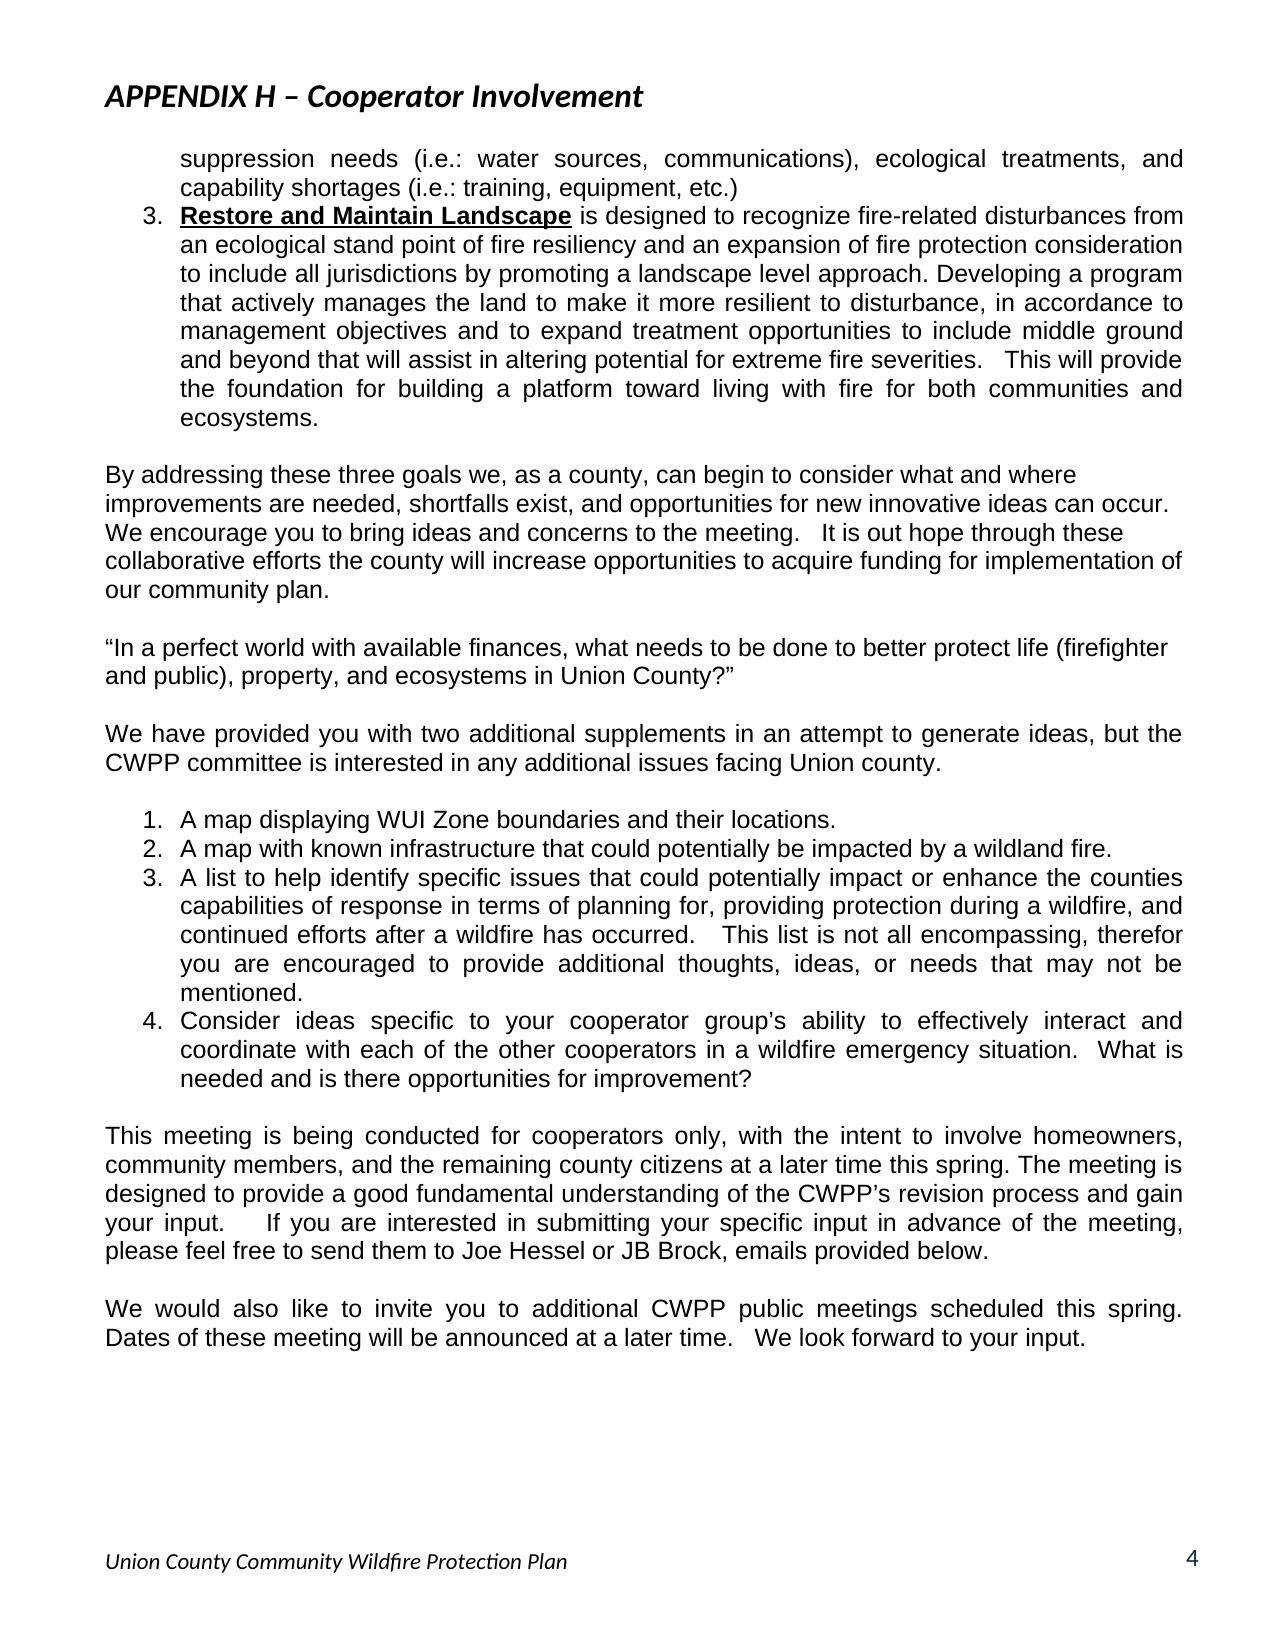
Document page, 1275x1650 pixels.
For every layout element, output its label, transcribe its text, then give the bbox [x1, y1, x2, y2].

text We would also like to invite you to additional CWPP public meetings scheduled this spring. Dates of these meeting will be announced at a later time. We look forward to your input. [105, 1294, 1185, 1351]
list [142, 144, 1185, 201]
list A map displaying WUI Zone boundaries and their locations. [142, 805, 1185, 834]
text We have provided you with two additional supplements in an attempt to generate ideas, but the CWPP committee is interested in any additional issues facing Union county. [105, 719, 1185, 776]
text This meeting is being conducted for cooperators only, with the intent to involve homeowners, community members, and the remaining county citizens at a later time this spring. The meeting is designed to provide a good fundamental understanding of the CWPP’s revision process and gain your input. If you are interested in submitting your specific input in advance of the meeting, please feel free to send them to Joe Hessel or JB Brock, emails provided below. [105, 1121, 1185, 1265]
list A list to help identify specific issues that could potentially impact or enhance the counties capabilities of response in terms of planning for, providing protection during a wildfire, and continued efforts after a wildfire has occurred. This list is not all encompassing, therefor you are encouraged to provide additional thoughts, ideas, or needs that may not be mentioned. [142, 862, 1185, 1006]
text By addressing these three goals we, as a county, can begin to consider what and where improvements are needed, shortfalls exist, and opportunities for new innovative ideas can occur. We encourage you to bring ideas and concerns to the meeting. It is out hope through these collaborative efforts the county will increase opportunities to acquire funding for implementation of our community plan. [105, 460, 1185, 604]
list A map with known infrastructure that could potentially be impacted by a wildland fire. [142, 834, 1185, 862]
list Restore and Maintain Landscape is designed to recognize fire-related disturbances from an ecological stand point of fire resiliency and an expansion of fire protection consideration to include all jurisdictions by promoting a landscape level approach. Developing a program that actively manages the land to make it more resilient to disturbance, in accordance to management objectives and to expand treatment opportunities to include middle ground and beyond that will assist in altering potential for extreme fire severities. This will provide the foundation for building a platform toward living with fire for both communities and ecosystems. [142, 201, 1185, 431]
text “In a perfect world with available finances, what needs to be done to better protect life (firefighter and public), property, and ecosystems in Union County?” [105, 632, 1185, 690]
list Consider ideas specific to your cooperator group’s ability to effectively interact and coordinate with each of the other cooperators in a wildfire emergency situation. What is needed and is there opportunities for improvement? [142, 1006, 1185, 1092]
